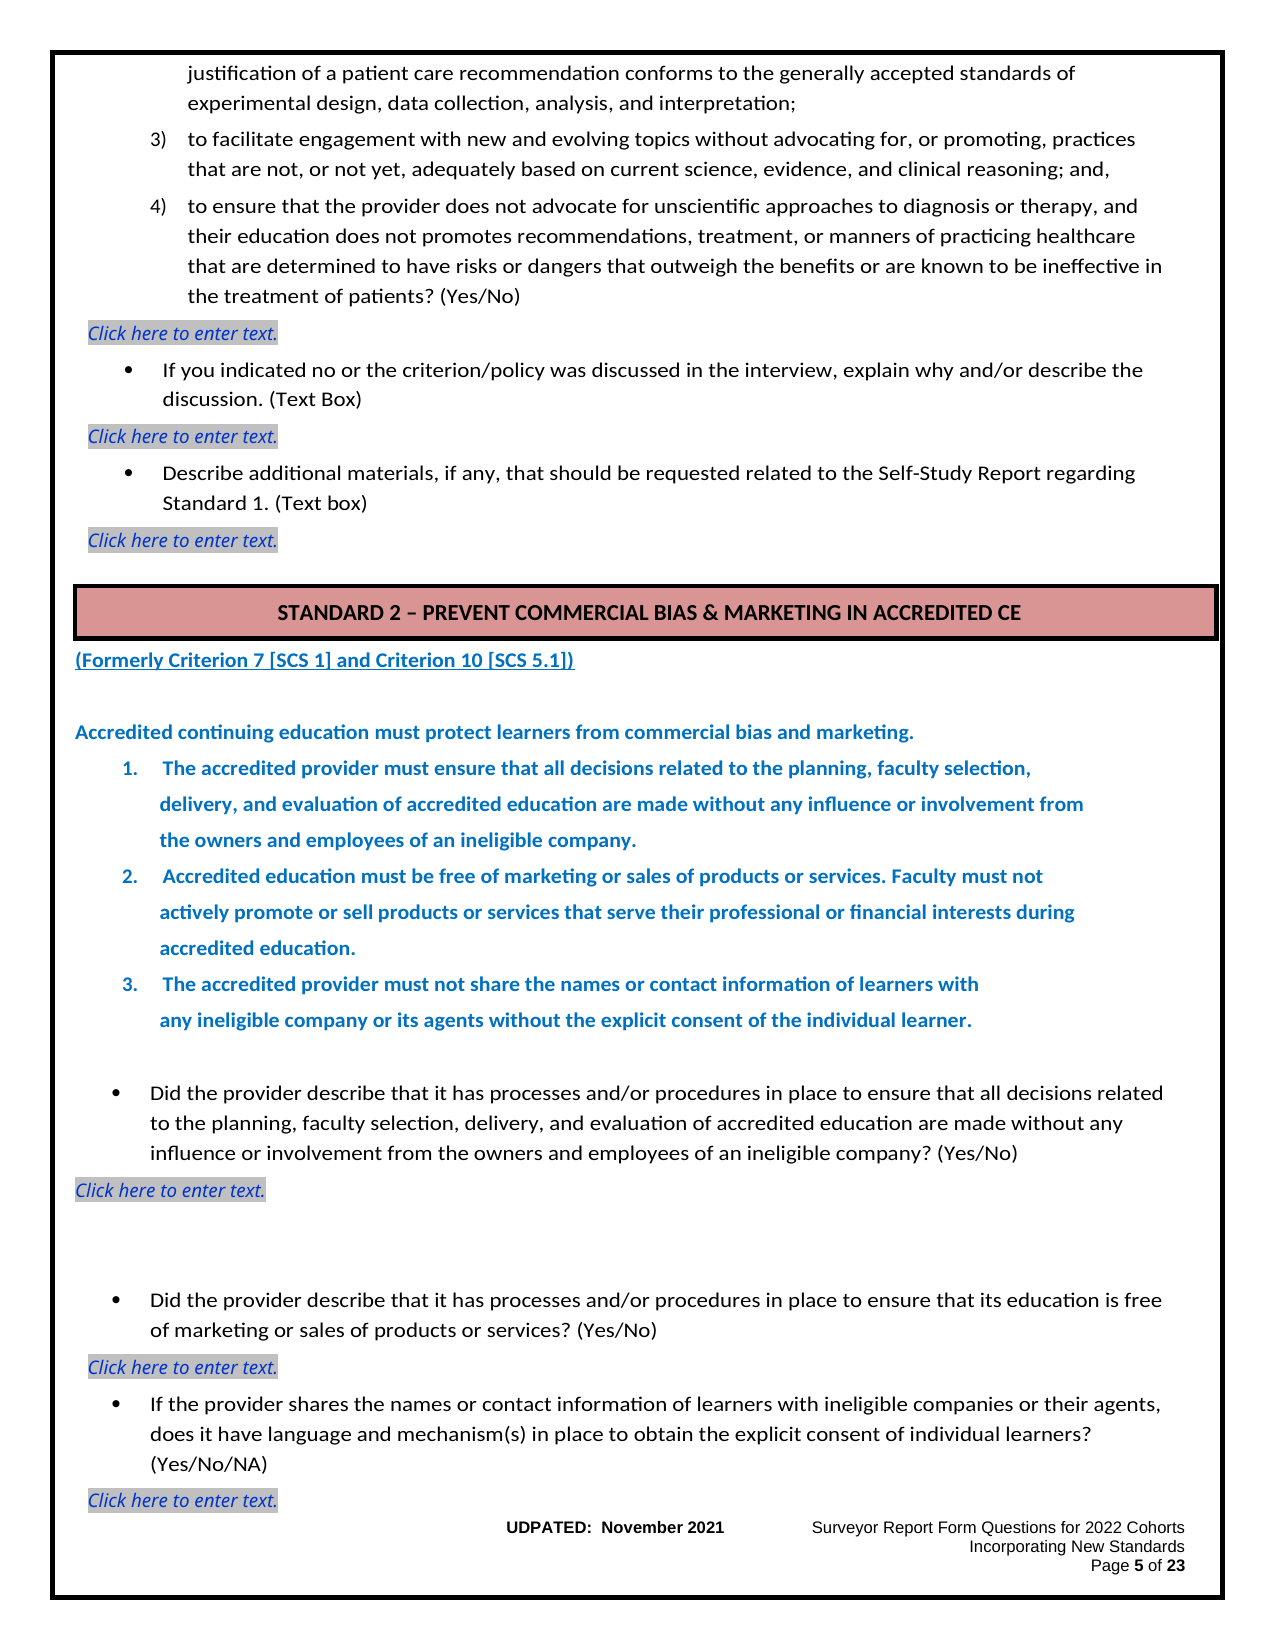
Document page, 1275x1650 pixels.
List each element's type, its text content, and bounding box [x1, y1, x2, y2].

list If the provider shares the names or contact information of learners with ineligible companies or their agents, does it have language and mechanism(s) in place to obtain the explicit consent of individual learners? (Yes/No/NA) [112, 1391, 1172, 1476]
text accredited education. [159, 935, 1132, 961]
list The accredited provider must not share the names or contact information of learners with [122, 971, 1132, 997]
list Accredited education must be free of marketing or sales of products or services. Faculty must not [122, 863, 1132, 889]
list to ensure that the provider does not advocate for unscientific approaches to diagnosis or therapy, and their education does not promotes recommendations, treatment, or manners of practicing healthcare that are determined to have risks or dangers that outweigh the benefits or are known to be ineffective in the treatment of patients? (Yes/No) [150, 193, 1172, 308]
text delivery, and evaluation of accredited education are made without any influence or involvement from [159, 791, 1132, 817]
text any ineligible company or its agents without the explicit consent of the individual learner. [159, 1007, 1132, 1033]
text Accredited continuing education must protect learners from commercial bias and marketing. [75, 719, 1132, 744]
text (Formerly Criterion 7 [SCS 1] and Criterion 10 [SCS 5.1]) [75, 647, 1132, 672]
list Did the provider describe that it has processes and/or procedures in place to ensure that all decisions related to the planning, faculty selection, delivery, and evaluation of accredited education are made without any influence or involvement from the owners and employees of an ineligible company? (Yes/No) [112, 1080, 1172, 1166]
text the owners and employees of an ineligible company. [159, 827, 1132, 853]
list Describe additional materials, if any, that should be requested related to the Self-Study Report regarding Standard 1. (Text box) [125, 460, 1172, 516]
list If you indicated no or the criterion/policy was discussed in the interview, explain why and/or describe the discussion. (Text Box) [125, 357, 1172, 412]
table_header STANDARD 2 – PREVENT COMMERCIAL BIAS & MARKETING IN ACCREDITED CE [77, 588, 1214, 636]
text actively promote or sell products or services that serve their professional or financial interests during [159, 899, 1132, 925]
list The accredited provider must ensure that all decisions related to the planning, faculty selection, [122, 755, 1132, 781]
list Did the provider describe that it has processes and/or procedures in place to ensure that its education is free of marketing or sales of products or services? (Yes/No) [112, 1287, 1172, 1343]
list to facilitate engagement with new and evolving topics without advocating for, or promoting, practices that are not, or not yet, adequately based on current science, evidence, and clinical reasoning; and, [150, 127, 1172, 182]
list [150, 60, 1172, 115]
